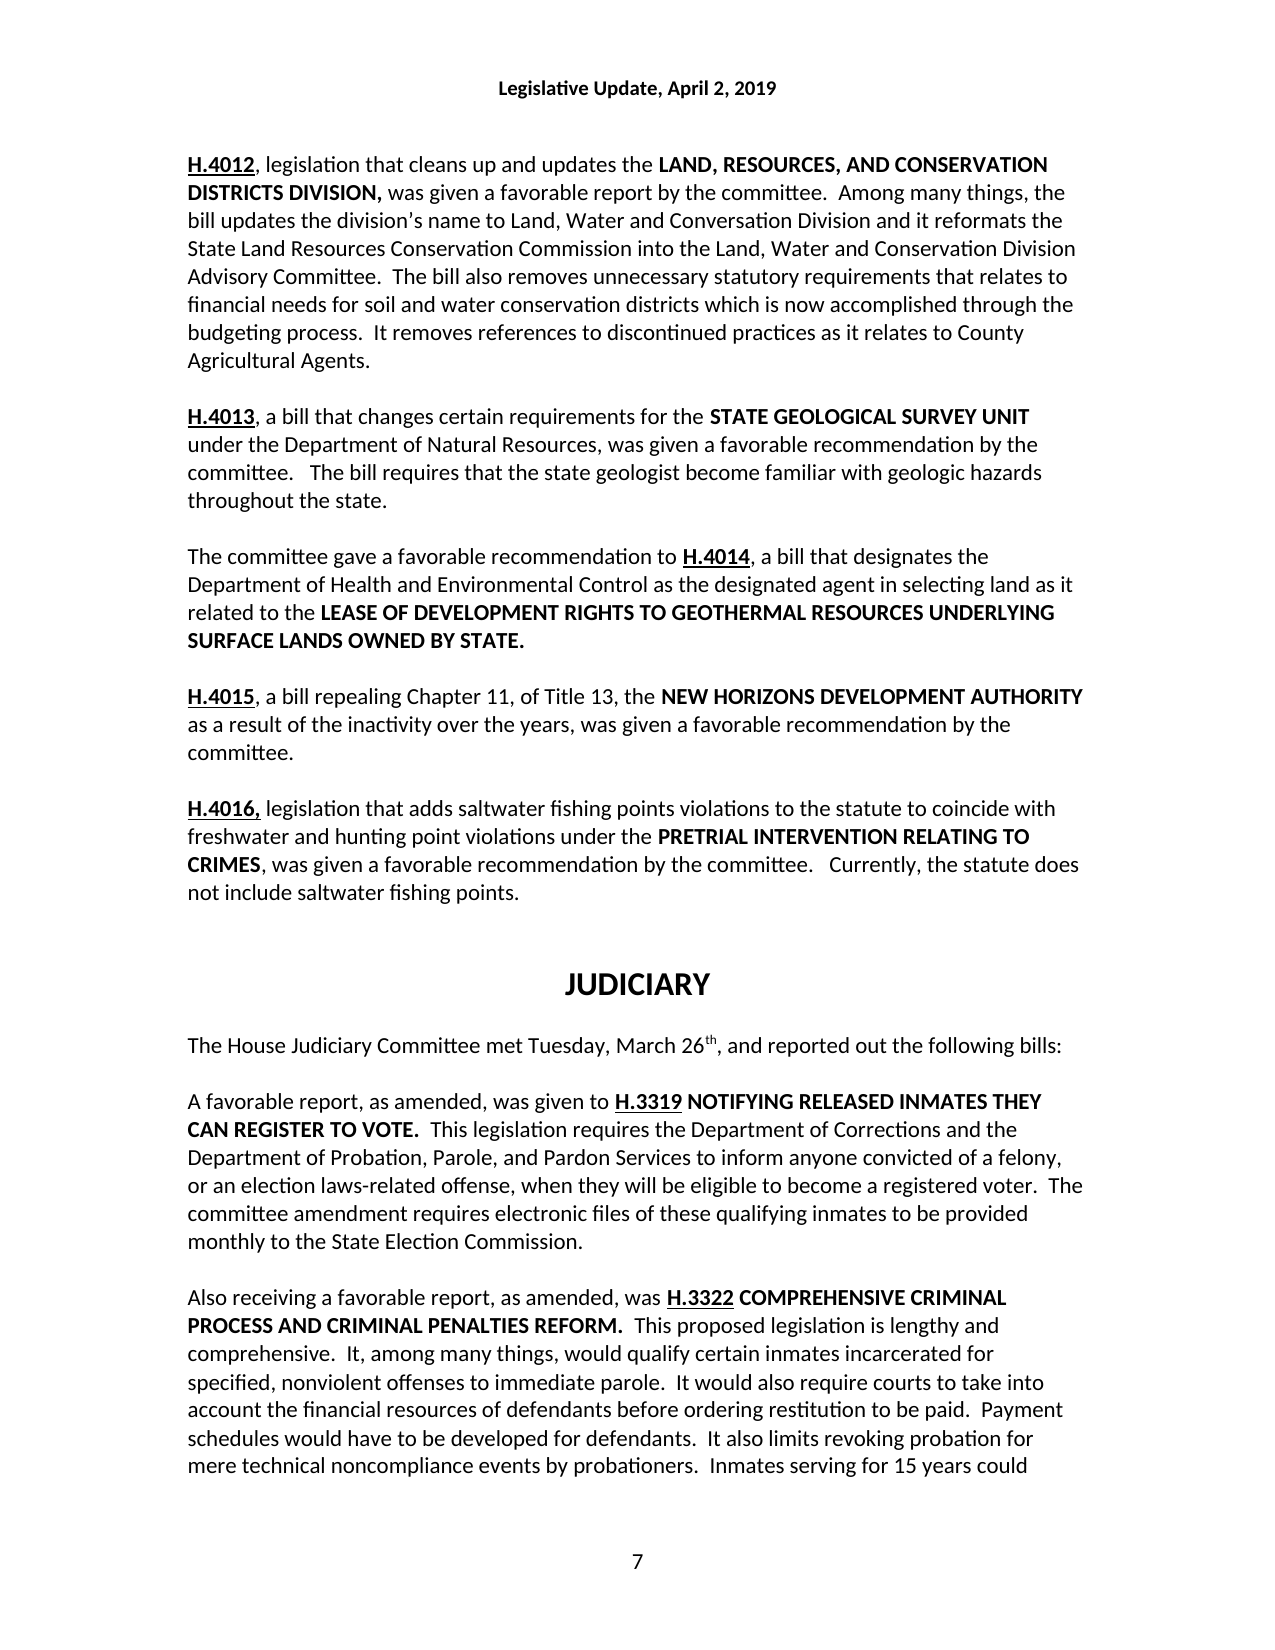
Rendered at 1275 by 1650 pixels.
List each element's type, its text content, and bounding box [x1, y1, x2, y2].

text JUDICIARY [187, 963, 1087, 1003]
text H.4016, legislation that adds saltwater fishing points violations to the statute to coincide with freshwater and hunting point violations under the PRETRIAL INTERVENTION RELATING TO CRIMES, was given a favorable recommendation by the committee. Currently, the statute does not include saltwater fishing points. [187, 794, 1087, 907]
text The committee gave a favorable recommendation to H.4014, a bill that designates the Department of Health and Environmental Control as the designated agent in selecting land as it related to the LEASE OF DEVELOPMENT RIGHTS TO GEOTHERMAL RESOURCES UNDERLYING SURFACE LANDS OWNED BY STATE. [187, 542, 1087, 654]
text H.4015, a bill repealing Chapter 11, of Title 13, the NEW HORIZONS DEVELOPMENT AUTHORITY as a result of the inactivity over the years, was given a favorable recommendation by the committee. [187, 682, 1087, 766]
text H.4012, legislation that cleans up and updates the LAND, RESOURCES, AND CONSERVATION DISTRICTS DIVISION, was given a favorable report by the committee. Among many things, the bill updates the division’s name to Land, Water and Conversation Division and it reformats the State Land Resources Conservation Commission into the Land, Water and Conservation Division Advisory Committee. The bill also removes unnecessary statutory requirements that relates to financial needs for soil and water conservation districts which is now accomplished through the budgeting process. It removes references to discontinued practices as it relates to County Agricultural Agents. [187, 150, 1087, 374]
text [187, 1283, 1087, 1480]
text A favorable report, as amended, was given to H.3319 NOTIFYING RELEASED INMATES THEY CAN REGISTER TO VOTE. This legislation requires the Department of Corrections and the Department of Probation, Parole, and Pardon Services to inform anyone convicted of a felony, or an election laws-related offense, when they will be eligible to become a registered voter. The committee amendment requires electronic files of these qualifying inmates to be provided monthly to the State Election Commission. [187, 1087, 1087, 1256]
text H.4013, a bill that changes certain requirements for the STATE GEOLOGICAL SURVEY UNIT under the Department of Natural Resources, was given a favorable recommendation by the committee. The bill requires that the state geologist become familiar with geologic hazards throughout the state. [187, 402, 1087, 514]
text The House Judiciary Committee met Tuesday, March 26th, and reported out the following bills: [187, 1031, 1087, 1059]
